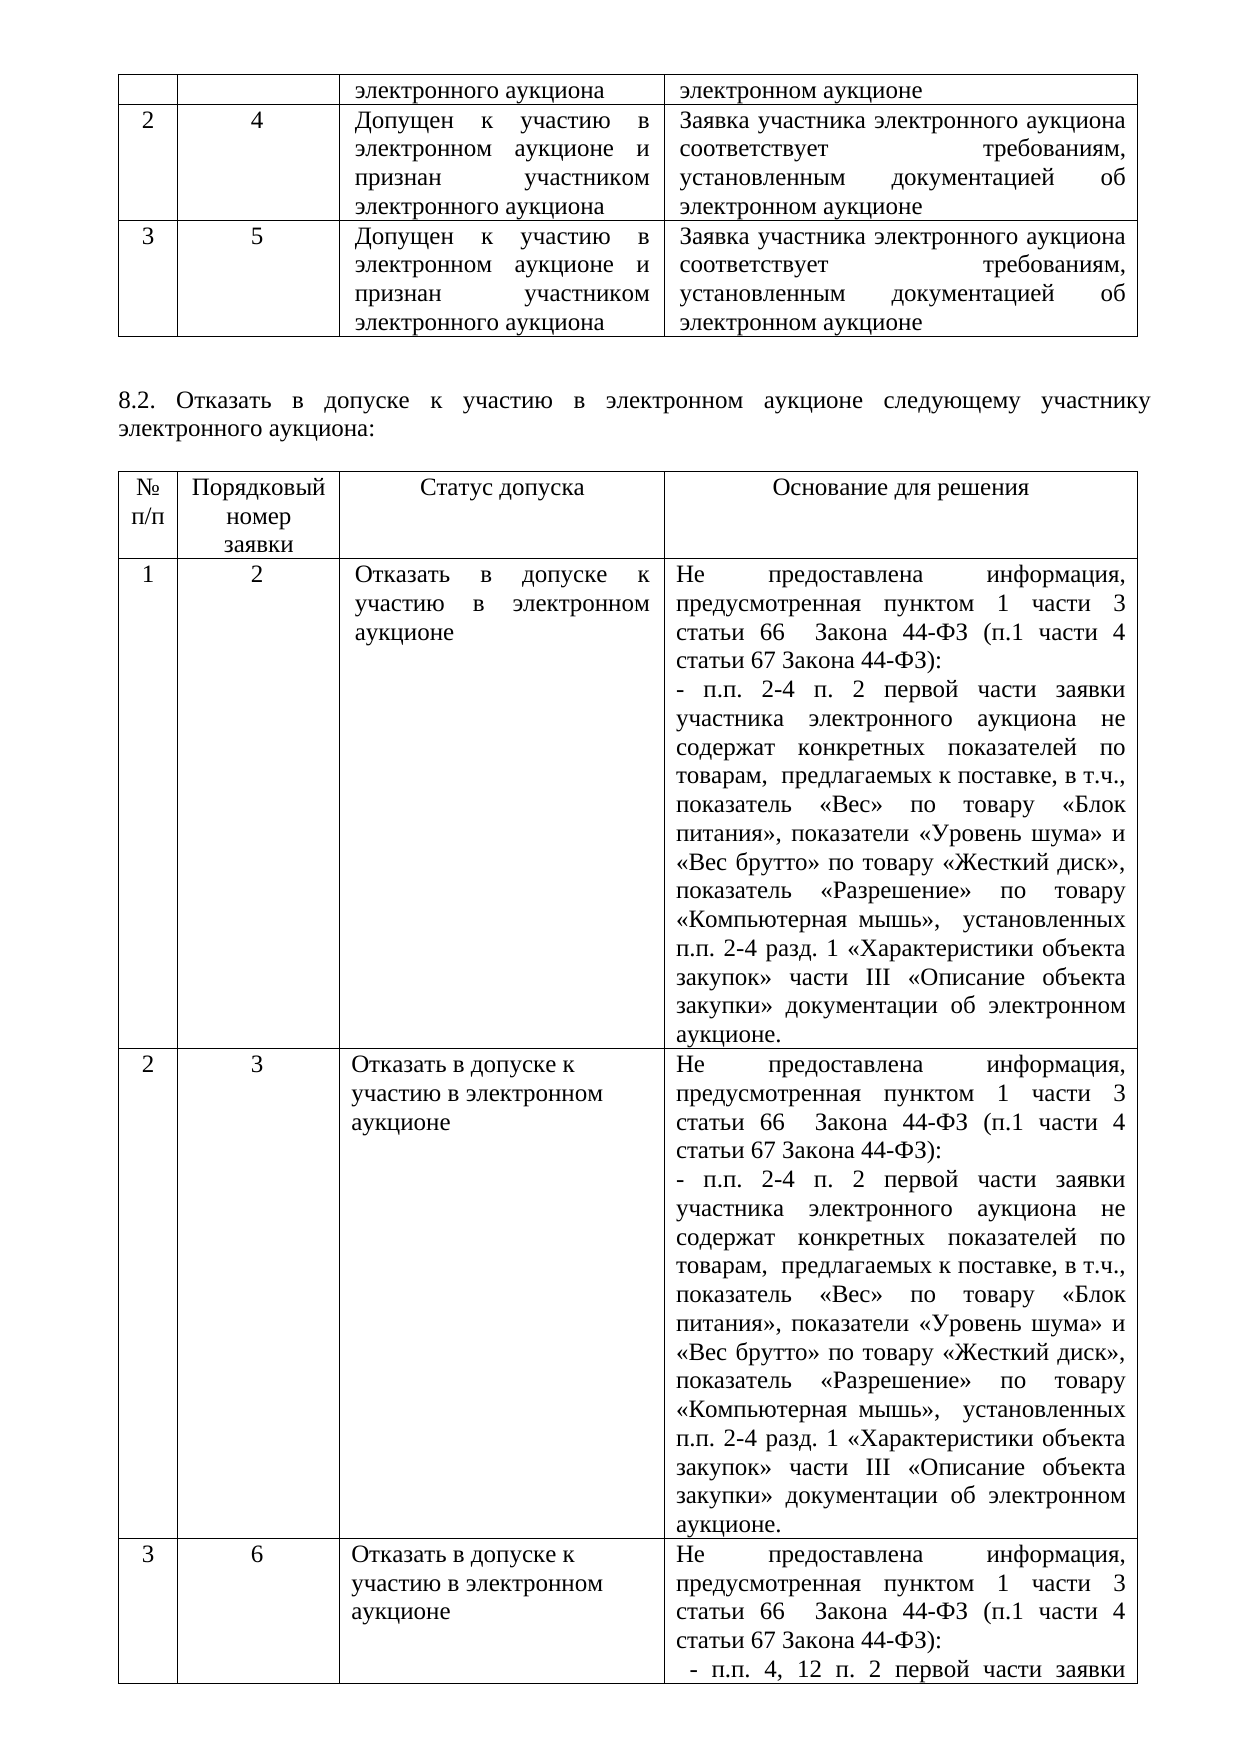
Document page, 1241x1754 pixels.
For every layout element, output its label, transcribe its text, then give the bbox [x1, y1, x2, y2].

table_cell Заявка участника электронного аукциона соответствует требованиям, установленным документацией об электронном аукционе [665, 221, 1137, 336]
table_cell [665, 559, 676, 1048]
table_cell Отказать в допуске к участию в электронном аукционе [340, 559, 664, 1048]
table_cell 4 [178, 105, 339, 220]
table_cell Допущен к участию в электронном аукционе и признан участником электронного аукциона [340, 221, 664, 336]
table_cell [665, 105, 1137, 220]
table_cell 3 [178, 1049, 339, 1538]
table_cell 1 [119, 75, 177, 104]
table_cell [665, 75, 1137, 104]
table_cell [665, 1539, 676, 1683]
table_cell 1 [178, 75, 339, 104]
table_cell 2 [119, 1049, 177, 1538]
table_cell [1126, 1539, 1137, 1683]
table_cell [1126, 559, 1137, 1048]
table_cell 2 [178, 559, 339, 1048]
table_cell 1 [119, 559, 177, 1048]
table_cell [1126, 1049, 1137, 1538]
table_header № п/п [119, 472, 177, 558]
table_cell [340, 105, 664, 220]
table_header Порядковый номер заявки [178, 472, 339, 558]
table_cell 3 [119, 221, 177, 336]
text 8.2. Отказать в допуске к участию в электронном аукционе следующему участнику электронного аукциона: [118, 385, 1152, 442]
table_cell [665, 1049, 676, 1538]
table_header Статус допуска [340, 472, 664, 558]
table_cell 6 [178, 1539, 339, 1683]
table_cell 3 [119, 1539, 177, 1683]
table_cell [340, 1049, 664, 1538]
table_cell 5 [178, 221, 339, 336]
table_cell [340, 75, 664, 104]
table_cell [340, 1539, 664, 1683]
table_cell 2 [119, 105, 177, 220]
table_header Основание для решения [665, 472, 1137, 558]
